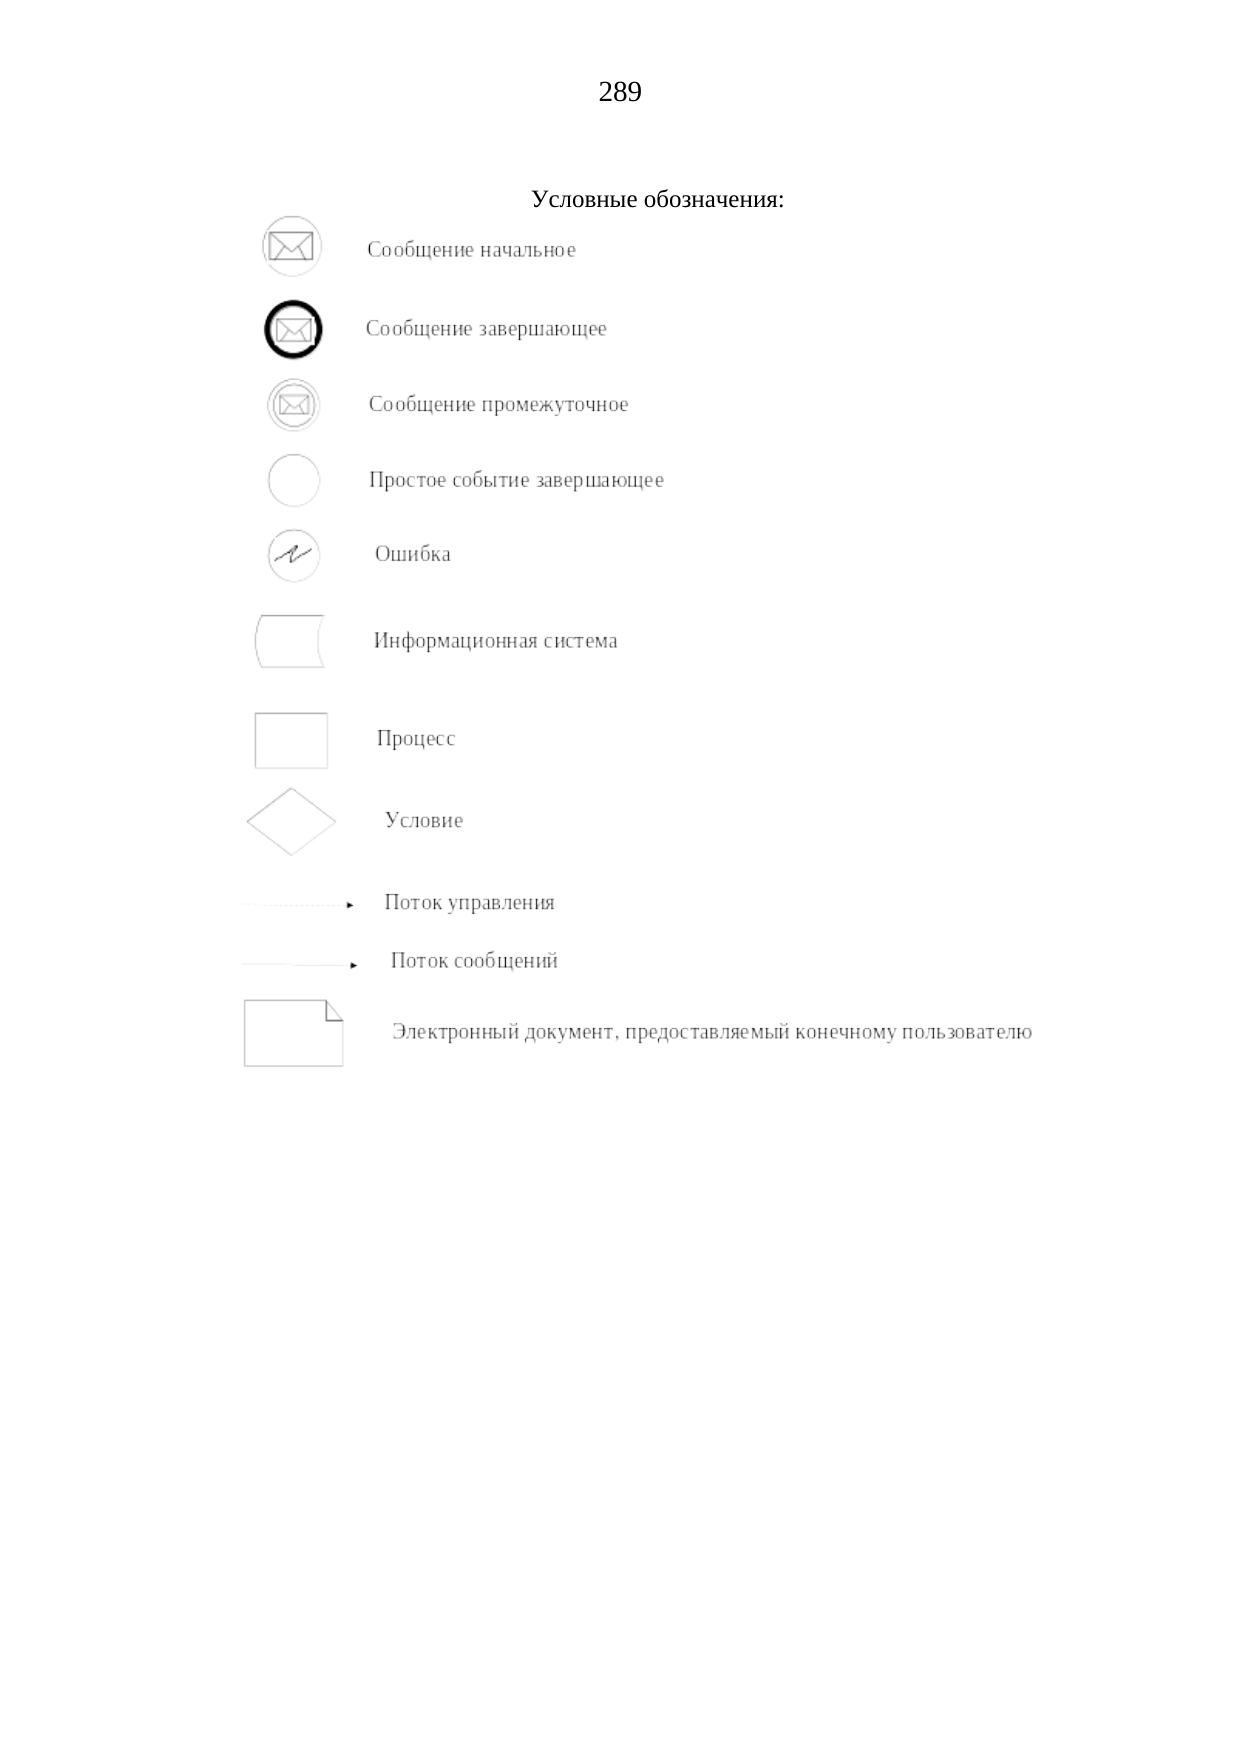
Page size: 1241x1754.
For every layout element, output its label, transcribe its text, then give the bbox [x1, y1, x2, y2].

text Условные обозначения: [148, 184, 1092, 213]
